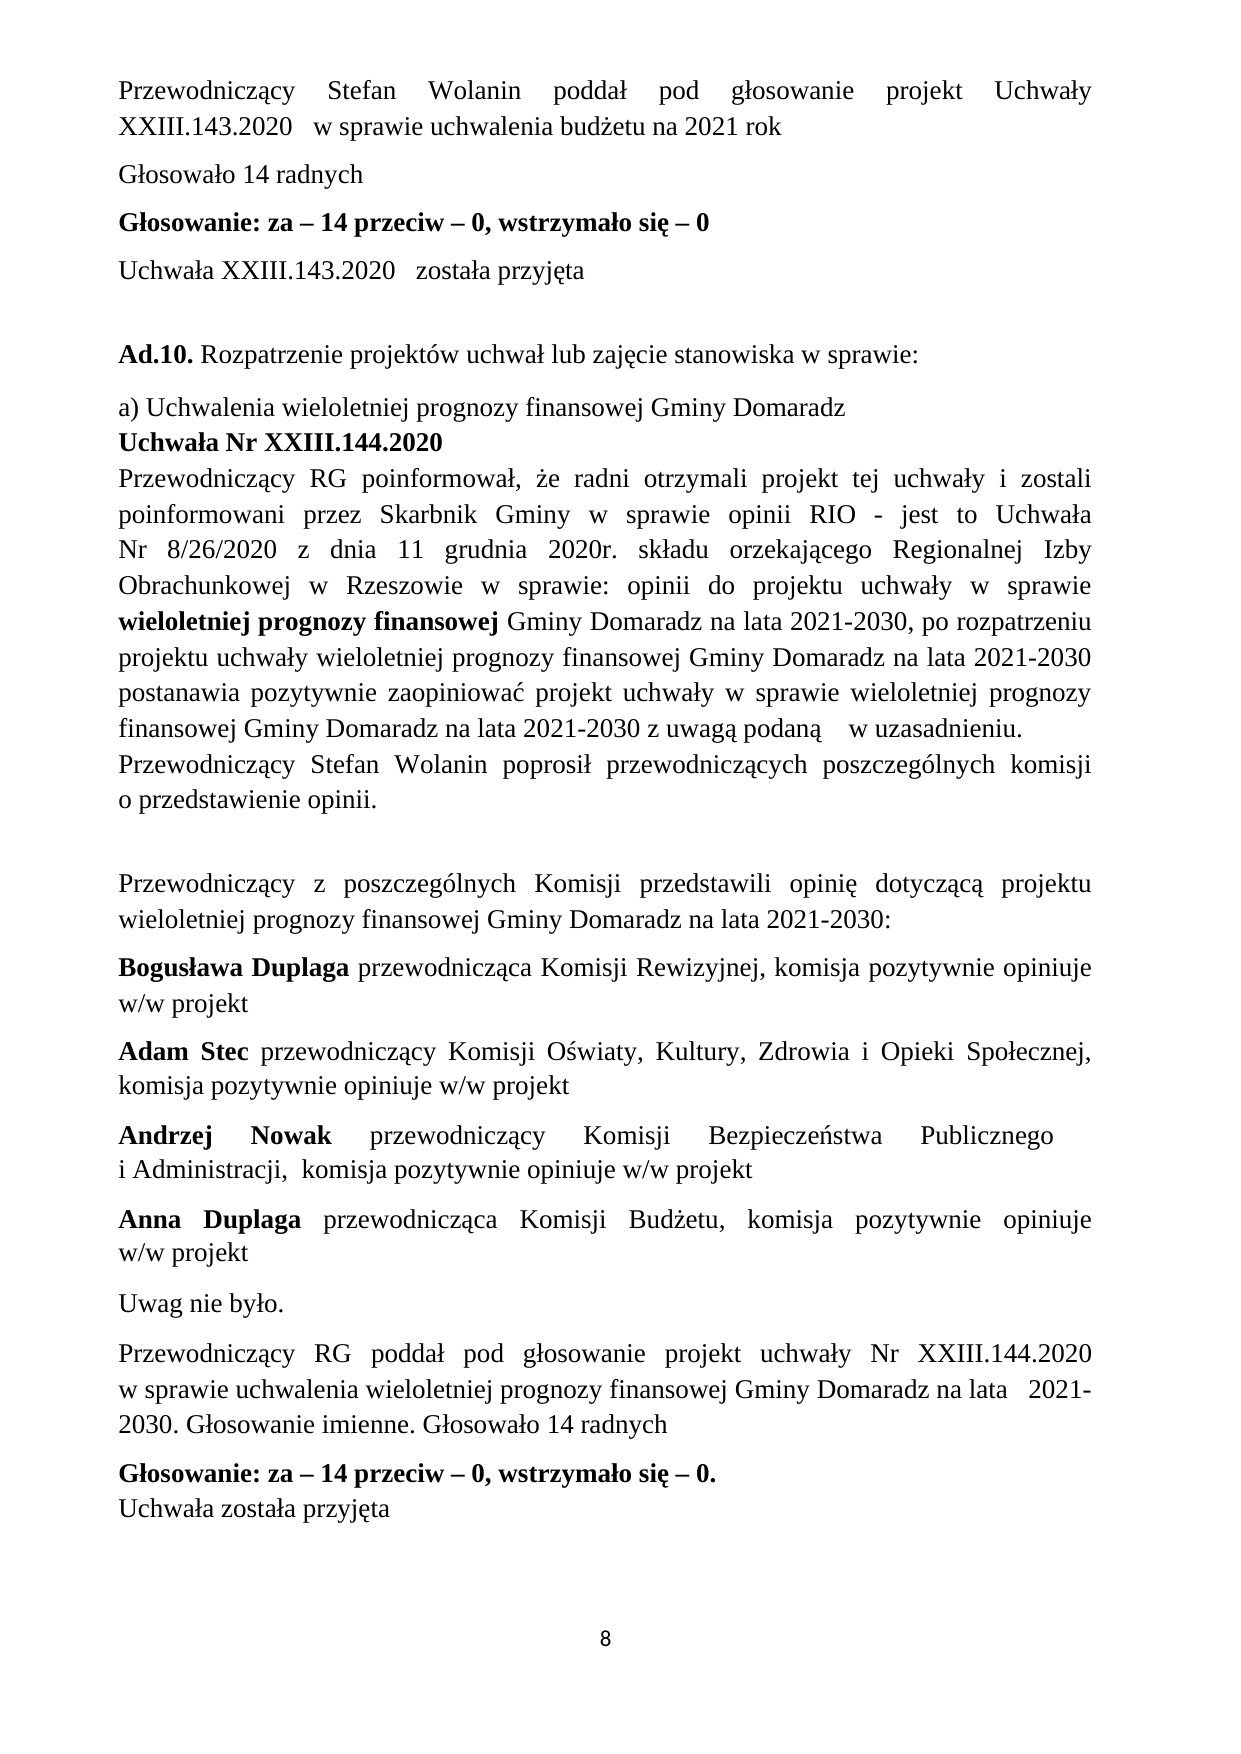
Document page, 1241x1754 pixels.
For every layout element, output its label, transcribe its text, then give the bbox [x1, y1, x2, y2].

text Przewodniczący RG poinformował, że radni otrzymali projekt tej uchwały i zostali poinformowani przez Skarbnik Gminy w sprawie opinii RIO - jest to Uchwała Nr 8/26/2020 z dnia 11 grudnia 2020r. składu orzekającego Regionalnej Izby Obrachunkowej w Rzeszowie w sprawie: opinii do projektu uchwały w sprawie wieloletniej prognozy finansowej Gminy Domaradz na lata 2021-2030, po rozpatrzeniu projektu uchwały wieloletniej prognozy finansowej Gminy Domaradz na lata 2021-2030 postanawia pozytywnie zaopiniować projekt uchwały w sprawie wieloletniej prognozy finansowej Gminy Domaradz na lata 2021-2030 z uwagą podaną w uzasadnieniu. [118, 462, 1093, 743]
text a) Uchwalenia wieloletniej prognozy finansowej Gminy Domaradz [118, 391, 1093, 422]
text Ad.10. Rozpatrzenie projektów uchwał lub zajęcie stanowiska w sprawie: [118, 338, 1093, 369]
text Przewodniczący z poszczególnych Komisji przedstawili opinię dotyczącą projektu wieloletniej prognozy finansowej Gminy Domaradz na lata 2021-2030: [118, 868, 1093, 934]
text Uwag nie było. [118, 1287, 1093, 1318]
text Przewodniczący Stefan Wolanin poddał pod głosowanie projekt Uchwały XXIII.143.2020 w sprawie uchwalenia budżetu na 2021 rok [118, 74, 1093, 141]
text Uchwała XXIII.143.2020 została przyjęta [118, 254, 1093, 285]
text Uchwała została przyjęta [118, 1492, 1093, 1523]
text Przewodniczący RG poddał pod głosowanie projekt uchwały Nr XXIII.144.2020 w sprawie uchwalenia wieloletniej prognozy finansowej Gminy Domaradz na lata 2021-2030. Głosowanie imienne. Głosowało 14 radnych [118, 1337, 1093, 1439]
text Głosowało 14 radnych [118, 158, 1093, 189]
text Przewodniczący Stefan Wolanin poprosił przewodniczących poszczególnych komisji o przedstawienie opinii. [118, 748, 1093, 815]
text Uchwała Nr XXIII.144.2020 [118, 426, 1093, 457]
text Adam Stec przewodniczący Komisji Oświaty, Kultury, Zdrowia i Opieki Społecznej, komisja pozytywnie opiniuje w/w projekt [118, 1036, 1093, 1100]
text Głosowanie: za – 14 przeciw – 0, wstrzymało się – 0 [118, 206, 1093, 237]
text Bogusława Duplaga przewodnicząca Komisji Rewizyjnej, komisja pozytywnie opiniuje w/w projekt [118, 952, 1093, 1018]
text Anna Duplaga przewodnicząca Komisji Budżetu, komisja pozytywnie opiniuje w/w projekt [118, 1203, 1093, 1268]
text Głosowanie: za – 14 przeciw – 0, wstrzymało się – 0. [118, 1457, 1093, 1488]
text Andrzej Nowak przewodniczący Komisji Bezpieczeństwa Publicznego i Administracji, komisja pozytywnie opiniuje w/w projekt [118, 1119, 1093, 1184]
